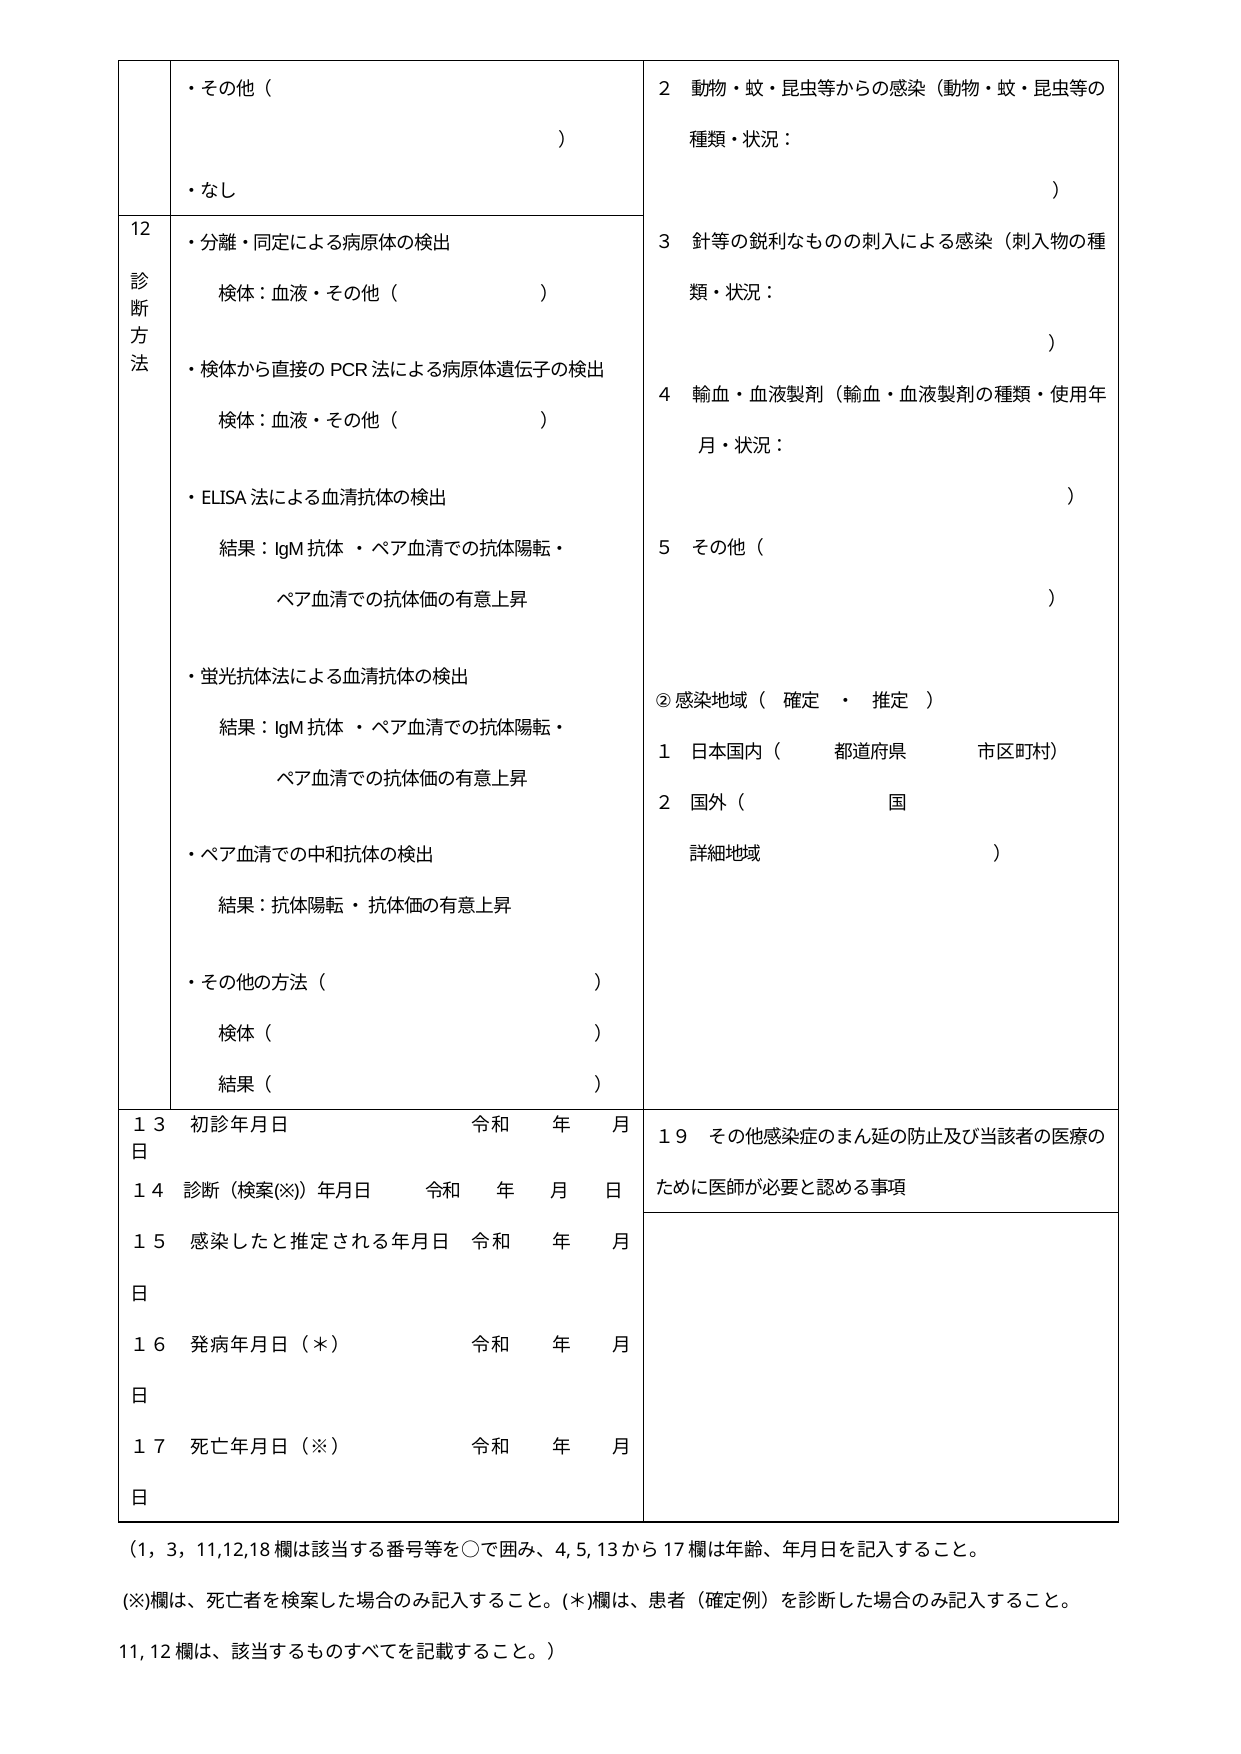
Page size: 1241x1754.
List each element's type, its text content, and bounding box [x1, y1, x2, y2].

table_cell 12 診断方法 [119, 216, 170, 1109]
table_cell ・分離・同定による病原体の検出 検体：血液・その他（ ） ・検体から直接のPCR法による病原体遺伝子の検出 検体：血液・その他（ ） ・ELISA法による血清抗体の検出 結果：IgM抗体 ・ ペア血清での抗体陽転・ ペア血清での抗体価の有意上昇 ・蛍光抗体法による血清抗体の検出 結果：IgM抗体 ・ ペア血清での抗体陽転・ ペア血清での抗体価の有意上昇 ・ペア血清での中和抗体の検出 結果：抗体陽転 ・ 抗体価の有意上昇 ・その他の方法（ ） 検体（ ） 結果（ ） [171, 216, 643, 1109]
table_cell １３ 初診年月日 令和 年 月 日 １４ 診断（検案(※)）年月日 令和 年 月 日 １５ 感染したと推定される年月日 令和 年 月 日 １６ 発病年月日（＊） 令和 年 月 日 １７ 死亡年月日（※） 令和 年 月 日 [119, 1110, 643, 1521]
text (※)欄は、死亡者を検案した場合のみ記入すること。(＊)欄は、患者（確定例）を診断した場合のみ記入すること。 [118, 1573, 1122, 1624]
table_cell [644, 1213, 1118, 1521]
table_cell １９ その他感染症のまん延の防止及び当該者の医療のために医師が必要と認める事項 [644, 1110, 1118, 1212]
text （1，3，11,12,18欄は該当する番号等を○で囲み、4, 5, 13から17欄は年齢、年月日を記入すること。 [118, 1522, 1122, 1573]
text 11, 12欄は、該当するものすべてを記載すること。） [118, 1624, 1122, 1676]
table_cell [644, 61, 1118, 1109]
